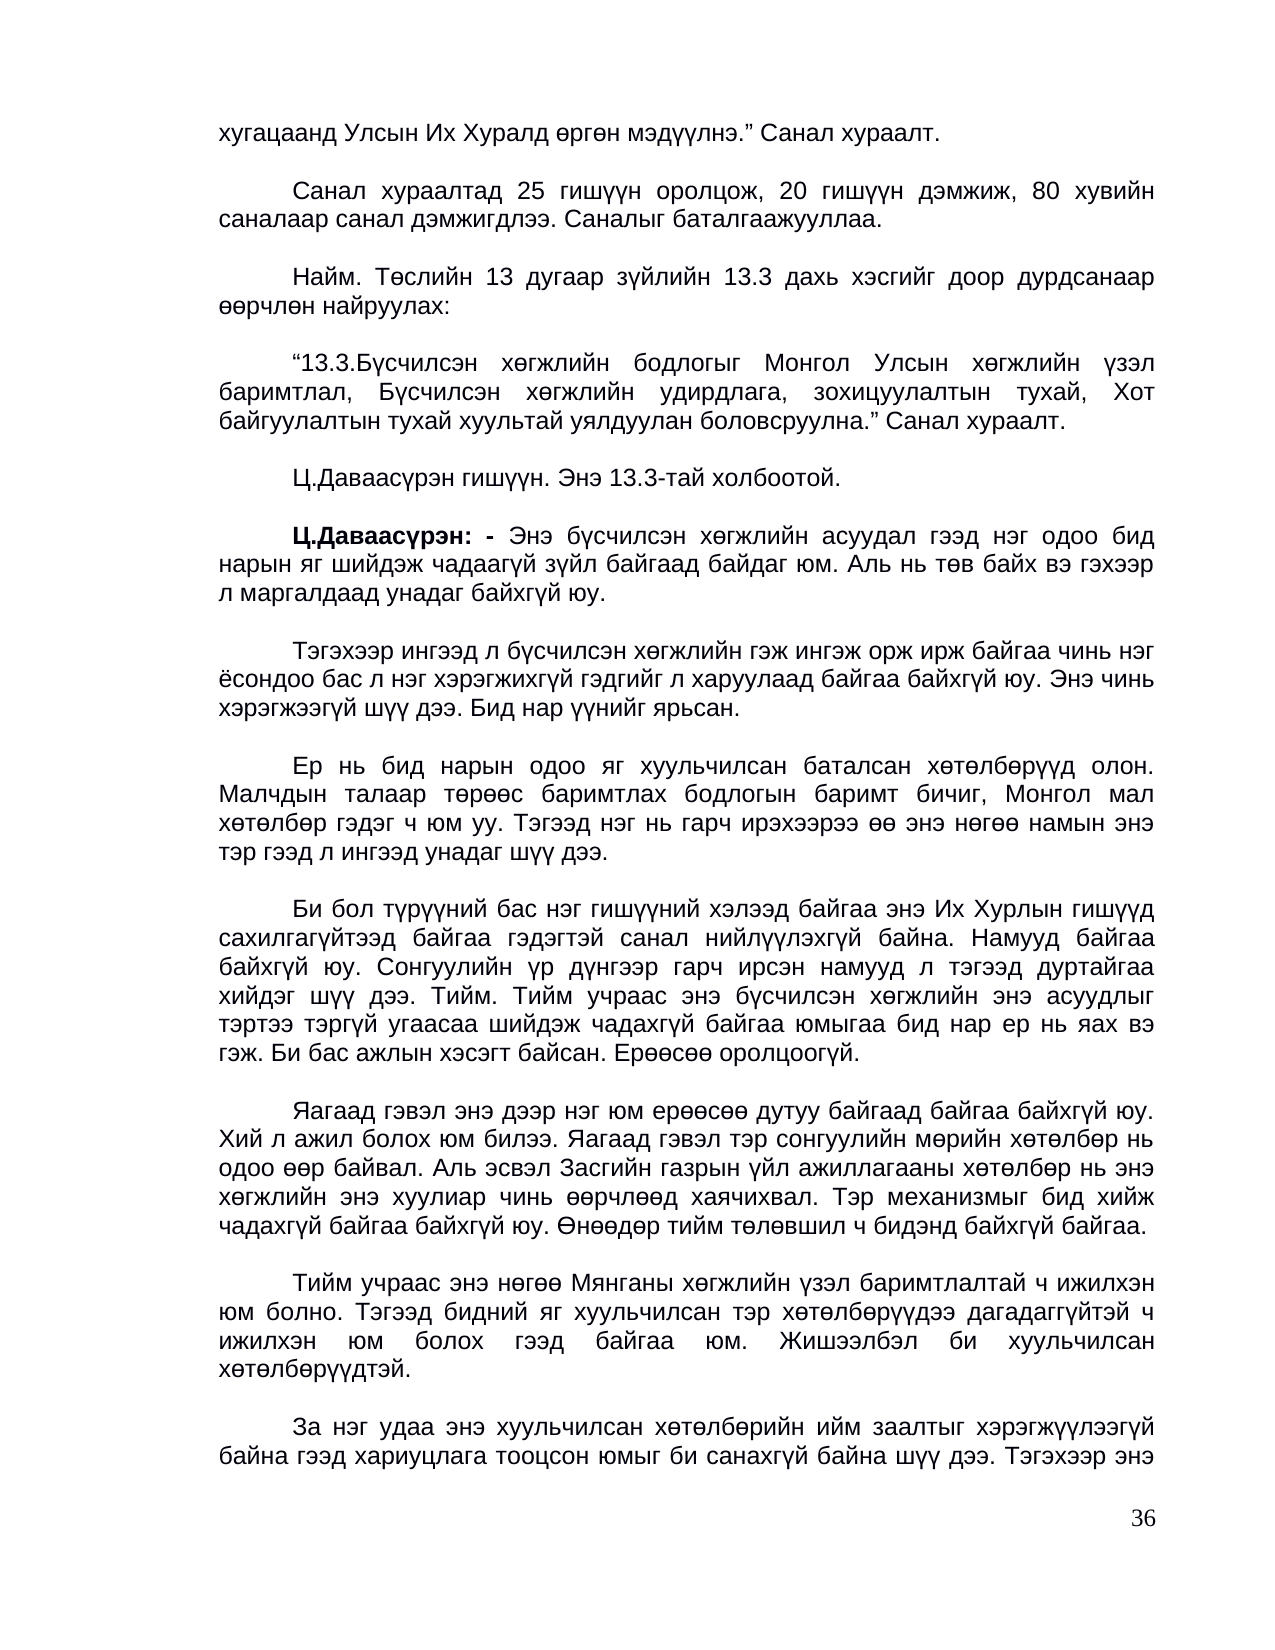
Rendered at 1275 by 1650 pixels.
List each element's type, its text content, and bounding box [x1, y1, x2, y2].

list Тэгэхээр ингээд л бүсчилсэн хөгжлийн гэж ингэж орж ирж байгаа чинь нэг ёсондоо бас л нэг хэрэгжихгүй гэдгийг л харуулаад байгаа байхгүй юу. Энэ чинь хэрэгжээгүй шүү дээ. Бид нар үүнийг ярьсан. [218, 636, 1156, 722]
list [218, 1412, 1156, 1469]
list Ц.Даваасүрэн: - Энэ бүсчилсэн хөгжлийн асуудал гээд нэг одоо бид нарын яг шийдэж чадаагүй зүйл байгаад байдаг юм. Аль нь төв байх вэ гэхээр л маргалдаад унадаг байхгүй юу. [218, 521, 1156, 607]
list Би бол түрүүний бас нэг гишүүний хэлээд байгаа энэ Их Хурлын гишүүд сахилгагүйтээд байгаа гэдэгтэй санал нийлүүлэхгүй байна. Намууд байгаа байхгүй юу. Сонгуулийн үр дүнгээр гарч ирсэн намууд л тэгээд дуртайгаа хийдэг шүү дээ. Тийм. Тийм учраас энэ бүсчилсэн хөгжлийн энэ асуудлыг тэртээ тэргүй угаасаа шийдэж чадахгүй байгаа юмыгаа бид нар ер нь яах вэ гэж. Би бас ажлын хэсэгт байсан. Ерөөсөө оролцоогүй. [218, 894, 1156, 1067]
list “13.3.Бүсчилсэн хөгжлийн бодлогыг Монгол Улсын хөгжлийн үзэл баримтлал, Бүсчилсэн хөгжлийн удирдлага, зохицуулалтын тухай, Хот байгуулалтын тухай хуультай уялдуулан боловсруулна.” Санал хураалт. [218, 348, 1156, 434]
text Санал хураалтад 25 гишүүн оролцож, 20 гишүүн дэмжиж, 80 хувийн саналаар санал дэмжигдлээ. Саналыг баталгаажууллаа. [218, 176, 1156, 233]
text Найм. Төслийн 13 дугаар зүйлийн 13.3 дахь хэсгийг доор дурдсанаар өөрчлөн найруулах: [218, 262, 1156, 319]
list Яагаад гэвэл энэ дээр нэг юм ерөөсөө дутуу байгаад байгаа байхгүй юу. Хий л ажил болох юм билээ. Яагаад гэвэл тэр сонгуулийн мөрийн хөтөлбөр нь одоо өөр байвал. Аль эсвэл Засгийн газрын үйл ажиллагааны хөтөлбөр нь энэ хөгжлийн энэ хуулиар чинь өөрчлөөд хаячихвал. Тэр механизмыг бид хийж чадахгүй байгаа байхгүй юу. Өнөөдөр тийм төлөвшил ч бидэнд байхгүй байгаа. [218, 1096, 1156, 1239]
list Ц.Даваасүрэн гишүүн. Энэ 13.3-тай холбоотой. [218, 463, 1156, 492]
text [218, 118, 1156, 147]
list Ер нь бид нарын одоо яг хуульчилсан баталсан хөтөлбөрүүд олон. Малчдын талаар төрөөс баримтлах бодлогын баримт бичиг, Монгол мал хөтөлбөр гэдэг ч юм уу. Тэгээд нэг нь гарч ирэхээрээ өө энэ нөгөө намын энэ тэр гээд л ингээд унадаг шүү дээ. [218, 751, 1156, 866]
list Тийм учраас энэ нөгөө Мянганы хөгжлийн үзэл баримтлалтай ч ижилхэн юм болно. Тэгээд бидний яг хуульчилсан тэр хөтөлбөрүүдээ дагадаггүйтэй ч ижилхэн юм болох гээд байгаа юм. Жишээлбэл би хуульчилсан хөтөлбөрүүдтэй. [218, 1268, 1156, 1383]
